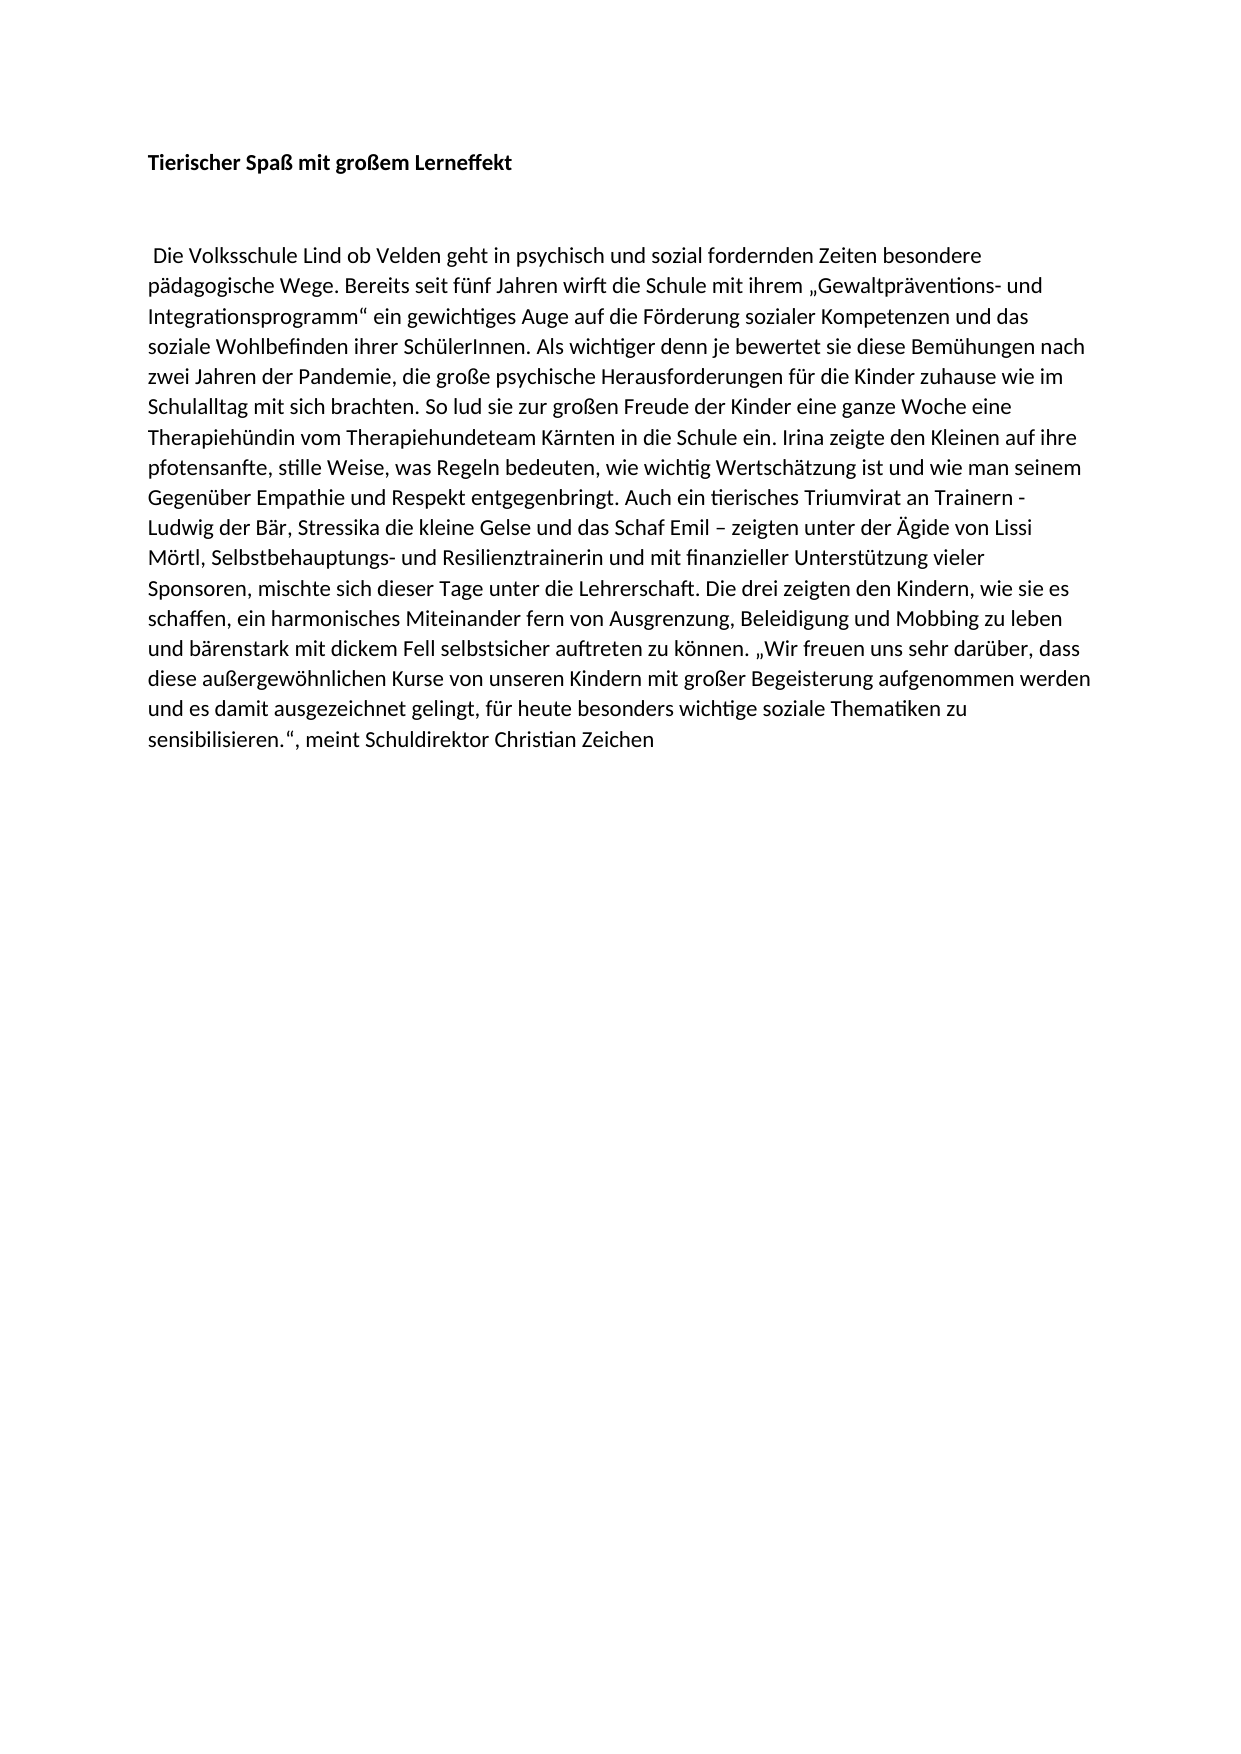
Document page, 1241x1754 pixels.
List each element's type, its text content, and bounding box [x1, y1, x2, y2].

text Tierischer Spaß mit großem Lerneffekt [148, 148, 1093, 176]
text Die Volksschule Lind ob Velden geht in psychisch und sozial fordernden Zeiten besondere pädagogische Wege. Bereits seit fünf Jahren wirft die Schule mit ihrem „Gewaltpräventions- und Integrationsprogramm“ ein gewichtiges Auge auf die Förderung sozialer Kompetenzen und das soziale Wohlbefinden ihrer SchülerInnen. Als wichtiger denn je bewertet sie diese Bemühungen nach zwei Jahren der Pandemie, die große psychische Herausforderungen für die Kinder zuhause wie im Schulalltag mit sich brachten. So lud sie zur großen Freude der Kinder eine ganze Woche eine Therapiehündin vom Therapiehundeteam Kärnten in die Schule ein. Irina zeigte den Kleinen auf ihre pfotensanfte, stille Weise, was Regeln bedeuten, wie wichtig Wertschätzung ist und wie man seinem Gegenüber Empathie und Respekt entgegenbringt. Auch ein tierisches Triumvirat an Trainern - Ludwig der Bär, Stressika die kleine Gelse und das Schaf Emil – zeigten unter der Ägide von Lissi Mörtl, Selbstbehauptungs- und Resilienztrainerin und mit finanzieller Unterstützung vieler Sponsoren, mischte sich dieser Tage unter die Lehrerschaft. Die drei zeigten den Kindern, wie sie es schaffen, ein harmonisches Miteinander fern von Ausgrenzung, Beleidigung und Mobbing zu leben und bärenstark mit dickem Fell selbstsicher auftreten zu können. „Wir freuen uns sehr darüber, dass diese außergewöhnlichen Kurse von unseren Kindern mit großer Begeisterung aufgenommen werden und es damit ausgezeichnet gelingt, für heute besonders wichtige soziale Thematiken zu sensibilisieren.“, meint Schuldirektor Christian Zeichen [148, 241, 1093, 753]
